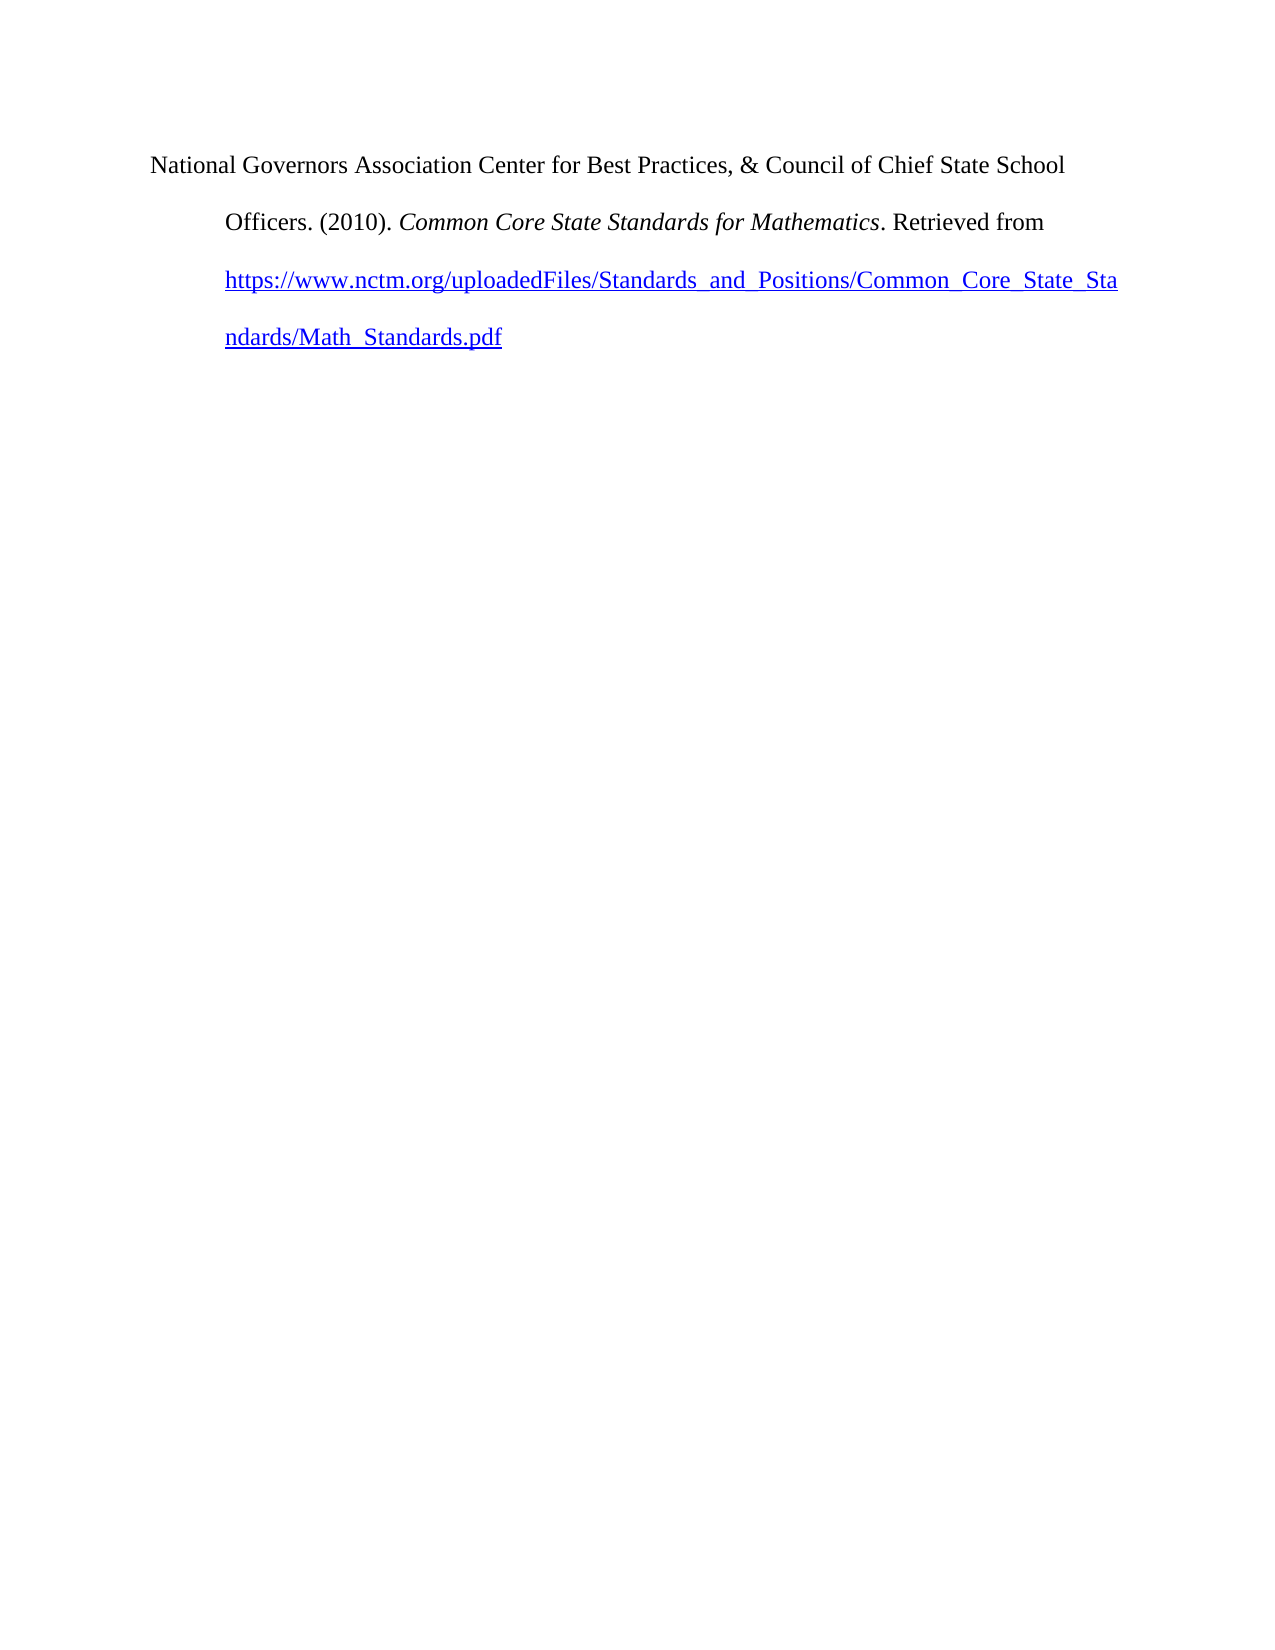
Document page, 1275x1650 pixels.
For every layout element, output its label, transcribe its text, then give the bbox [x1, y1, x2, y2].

text National Governors Association Center for Best Practices, & Council of Chief State School Officers. (2010). Common Core State Standards for Mathematics. Retrieved from https://www.nctm.org/uploadedFiles/Standards_and_Positions/Common_Core_State_Standards/Math_Standards.pdf [150, 150, 1125, 351]
